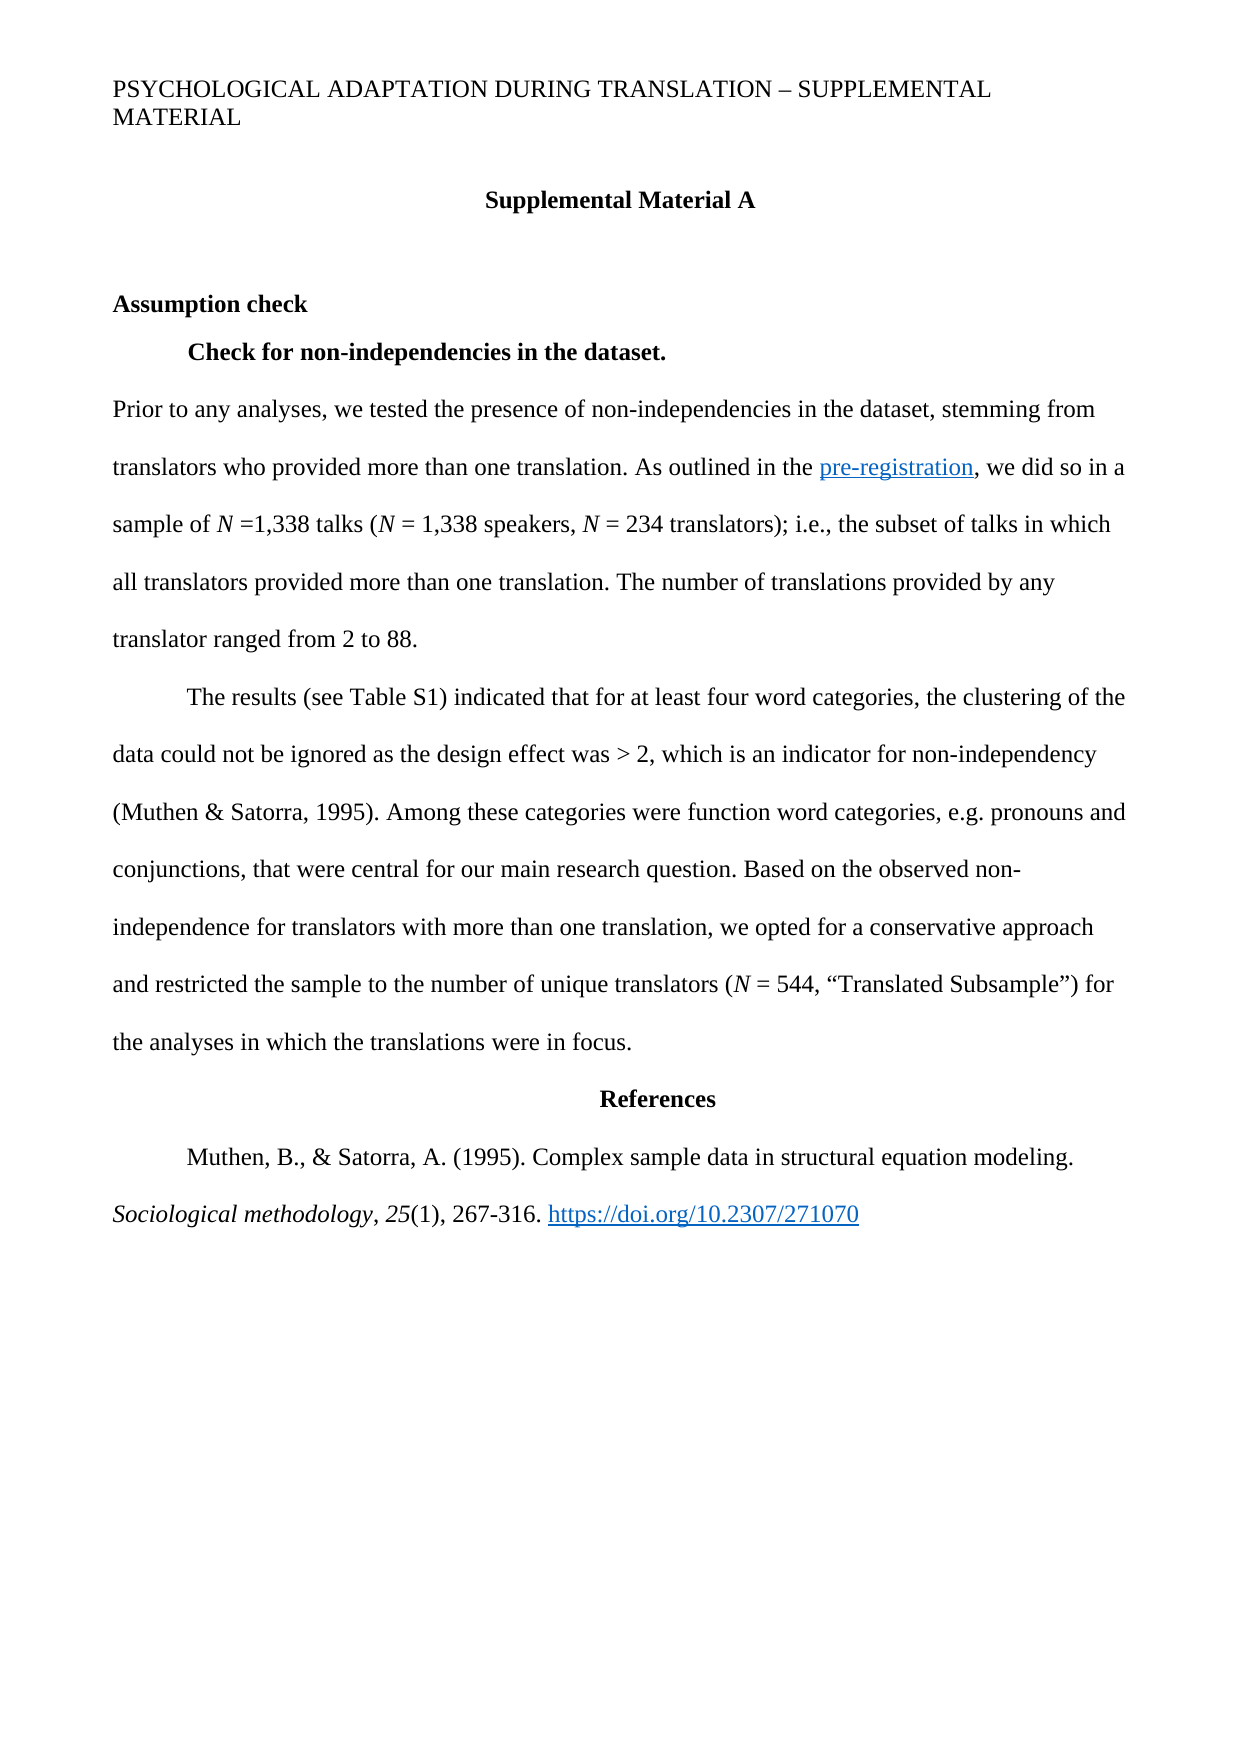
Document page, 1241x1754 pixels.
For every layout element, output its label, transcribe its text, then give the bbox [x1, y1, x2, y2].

text Muthen, B., & Satorra, A. (1995). Complex sample data in structural equation modeling. Sociological methodology, 25(1), 267-316. https://doi.org/10.2307/271070 [112, 1142, 1128, 1228]
text Prior to any analyses, we tested the presence of non-independencies in the dataset, stemming from translators who provided more than one translation. As outlined in the pre-registration, we did so in a sample of N =1,338 talks (N = 1,338 speakers, N = 234 translators); i.e., the subset of talks in which all translators provided more than one translation. The number of translations provided by any translator ranged from 2 to 88. [112, 394, 1128, 653]
subtitle Supplemental Material A [112, 185, 1128, 214]
text References [112, 1084, 1128, 1113]
text Assumption check [112, 289, 1128, 318]
text Check for non-independencies in the dataset. [112, 337, 1128, 366]
text The results (see Table S1) indicated that for at least four word categories, the clustering of the data could not be ignored as the design effect was > 2, which is an indicator for non-independency (Muthen & Satorra, 1995). Among these categories were function word categories, e.g. pronouns and conjunctions, that were central for our main research question. Based on the observed non-independence for translators with more than one translation, we opted for a conservative approach and restricted the sample to the number of unique translators (N = 544, “Translated Subsample”) for the analyses in which the translations were in focus. [112, 682, 1128, 1056]
